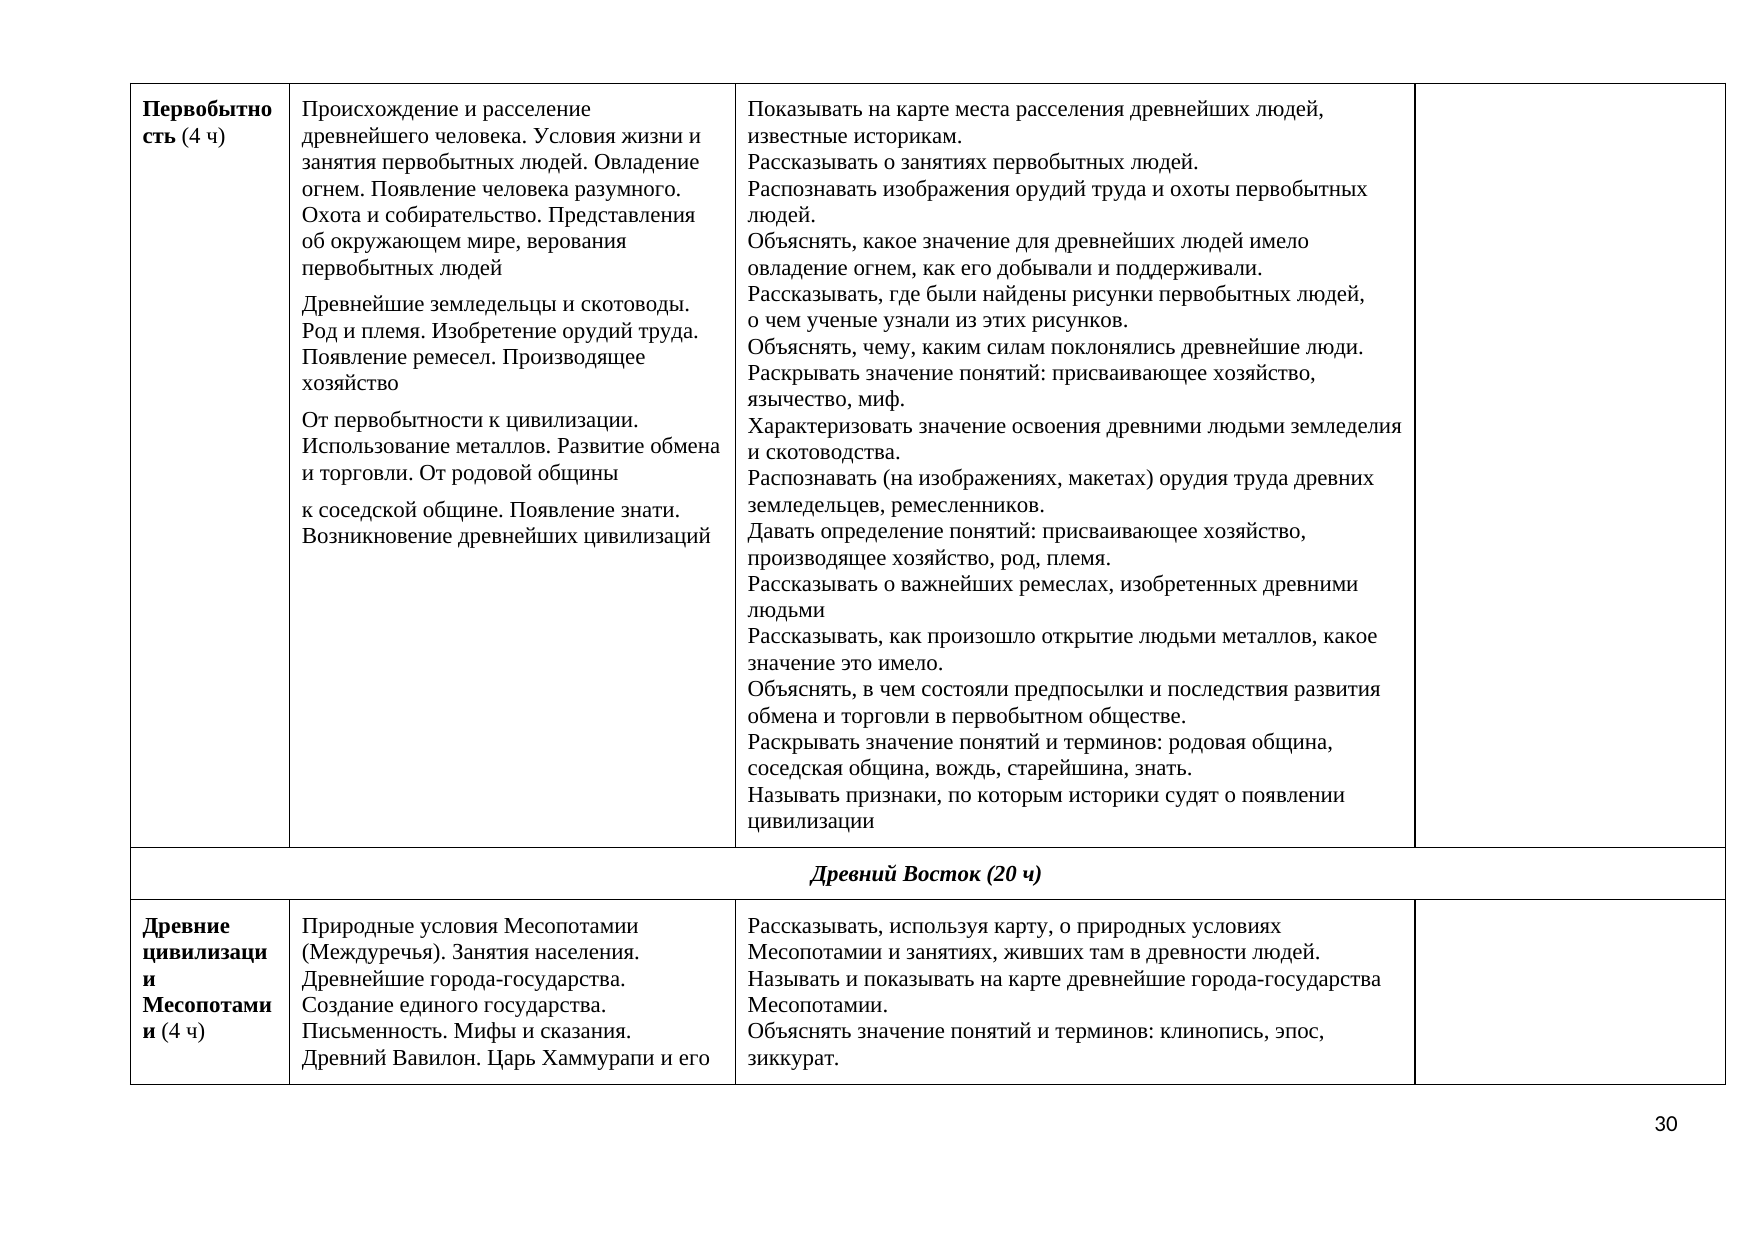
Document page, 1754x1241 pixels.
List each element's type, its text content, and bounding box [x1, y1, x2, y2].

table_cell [290, 900, 735, 1083]
table_cell Древний Восток (20 ч) [131, 848, 1725, 899]
table_cell [1416, 900, 1725, 1083]
table_cell Происхождение и расселение древнейшего человека. Условия жизни и занятия первобытных людей. Овладение огнем. Появление человека разумного. Охота и собирательство. Представления об окружающем мире, верования первобытных людей Древнейшие земледельцы и скотоводы. Род и племя. Изобретение орудий труда. Появление ремесел. Производящее хозяйство От первобытности к цивилизации. Использование металлов. Развитие обмена и торговли. От родовой общины к соседской общине. Появление знати. Возникновение древнейших цивилизаций [290, 84, 735, 847]
table_cell Первобытность (4 ч) [131, 84, 289, 847]
table_cell Показывать на карте места расселения древнейших людей, известные историкам. Рассказывать о занятиях первобытных людей. Распознавать изображения орудий труда и охоты первобытных людей. Объяснять, какое значение для древнейших людей имело овладение огнем, как его добывали и поддерживали. Рассказывать, где были найдены рисунки первобытных людей, о чем ученые узнали из этих рисунков. Объяснять, чему, каким силам поклонялись древнейшие люди. Раскрывать значение понятий: присваивающее хозяйство, язычество, миф. Характеризовать значение освоения древними людьми земледелия и скотоводства. Распознавать (на изображениях, макетах) орудия труда древних земледельцев, ремесленников. Давать определение понятий: присваивающее хозяйство, производящее хозяйство, род, племя. Рассказывать о важнейших ремеслах, изобретенных древними людьми Рассказывать, как произошло открытие людьми металлов, какое значение это имело. Объяснять, в чем состояли предпосылки и последствия развития обмена и торговли в первобытном обществе. Раскрывать значение понятий и терминов: родовая община, соседская община, вождь, старейшина, знать. Называть признаки, по которым историки судят о появлении цивилизации [736, 84, 1414, 847]
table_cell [736, 900, 1414, 1083]
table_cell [131, 900, 289, 1083]
table_cell [1416, 84, 1725, 847]
